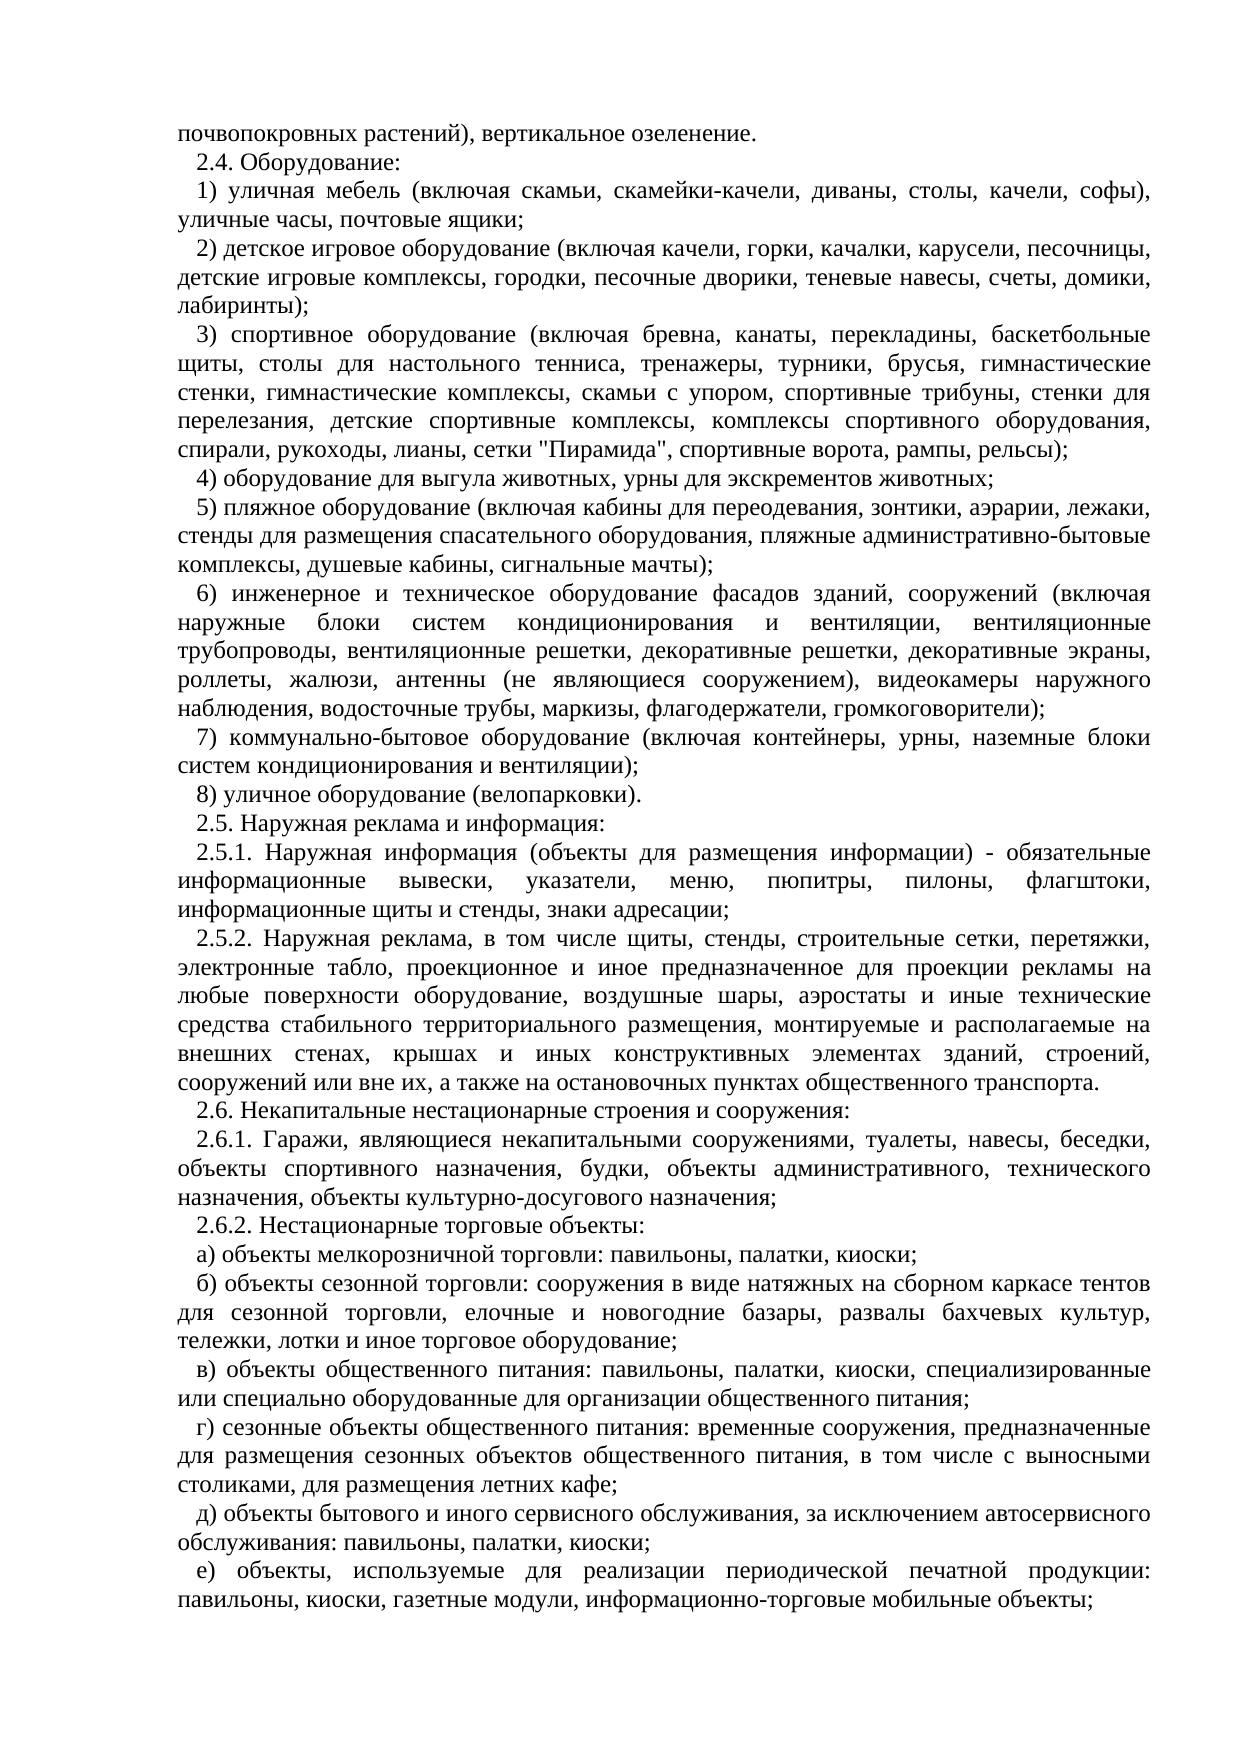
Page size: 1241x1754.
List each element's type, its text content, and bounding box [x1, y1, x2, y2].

text 2.5.2. Наружная реклама, в том числе щиты, стенды, строительные сетки, перетяжки, электронные табло, проекционное и иное предназначенное для проекции рекламы на любые поверхности оборудование, воздушные шары, аэростаты и иные технические средства стабильного территориального размещения, монтируемые и располагаемые на внешних стенах, крышах и иных конструктивных элементах зданий, строений, сооружений или вне их, а также на остановочных пунктах общественного транспорта. [177, 923, 1152, 1096]
text 2.5. Наружная реклама и информация: [177, 808, 1152, 837]
text г) сезонные объекты общественного питания: временные сооружения, предназначенные для размещения сезонных объектов общественного питания, в том числе с выносными столиками, для размещения летних кафе; [177, 1412, 1152, 1498]
text 2) детское игровое оборудование (включая качели, горки, качалки, карусели, песочницы, детские игровые комплексы, городки, песочные дворики, теневые навесы, счеты, домики, лабиринты); [177, 233, 1152, 319]
text д) объекты бытового и иного сервисного обслуживания, за исключением автосервисного обслуживания: павильоны, палатки, киоски; [177, 1498, 1152, 1556]
text 5) пляжное оборудование (включая кабины для переодевания, зонтики, аэрарии, лежаки, стенды для размещения спасательного оборудования, пляжные административно-бытовые комплексы, душевые кабины, сигнальные мачты); [177, 492, 1152, 578]
text 2.4. Оборудование: [177, 147, 1152, 176]
text б) объекты сезонной торговли: сооружения в виде натяжных на сборном каркасе тентов для сезонной торговли, елочные и новогодние базары, развалы бахчевых культур, тележки, лотки и иное торговое оборудование; [177, 1268, 1152, 1354]
text в) объекты общественного питания: павильоны, палатки, киоски, специализированные или специально оборудованные для организации общественного питания; [177, 1354, 1152, 1412]
text 2.5.1. Наружная информация (объекты для размещения информации) - обязательные информационные вывески, указатели, меню, пюпитры, пилоны, флагштоки, информационные щиты и стенды, знаки адресации; [177, 837, 1152, 923]
text е) объекты, используемые для реализации периодической печатной продукции: павильоны, киоски, газетные модули, информационно-торговые мобильные объекты; [177, 1556, 1152, 1613]
text 7) коммунально-бытовое оборудование (включая контейнеры, урны, наземные блоки систем кондиционирования и вентиляции); [177, 722, 1152, 779]
text 6) инженерное и техническое оборудование фасадов зданий, сооружений (включая наружные блоки систем кондиционирования и вентиляции, вентиляционные трубопроводы, вентиляционные решетки, декоративные решетки, декоративные экраны, роллеты, жалюзи, антенны (не являющиеся сооружением), видеокамеры наружного наблюдения, водосточные трубы, маркизы, флагодержатели, громкоговорители); [177, 578, 1152, 722]
text 2.6.1. Гаражи, являющиеся некапитальными сооружениями, туалеты, навесы, беседки, объекты спортивного назначения, будки, объекты административного, технического назначения, объекты культурно-досугового назначения; [177, 1124, 1152, 1211]
text 2.6. Некапитальные нестационарные строения и сооружения: [177, 1096, 1152, 1124]
text 1) уличная мебель (включая скамьи, скамейки-качели, диваны, столы, качели, софы), уличные часы, почтовые ящики; [177, 176, 1152, 233]
text а) объекты мелкорозничной торговли: павильоны, палатки, киоски; [177, 1239, 1152, 1268]
text 3) спортивное оборудование (включая бревна, канаты, перекладины, баскетбольные щиты, столы для настольного тенниса, тренажеры, турники, брусья, гимнастические стенки, гимнастические комплексы, скамьи с упором, спортивные трибуны, стенки для перелезания, детские спортивные комплексы, комплексы спортивного оборудования, спирали, рукоходы, лианы, сетки "Пирамида", спортивные ворота, рампы, рельсы); [177, 319, 1152, 463]
text 4) оборудование для выгула животных, урны для экскрементов животных; [177, 463, 1152, 492]
text 8) уличное оборудование (велопарковки). [177, 779, 1152, 808]
text 2.6.2. Нестационарные торговые объекты: [177, 1211, 1152, 1239]
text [177, 118, 1152, 147]
